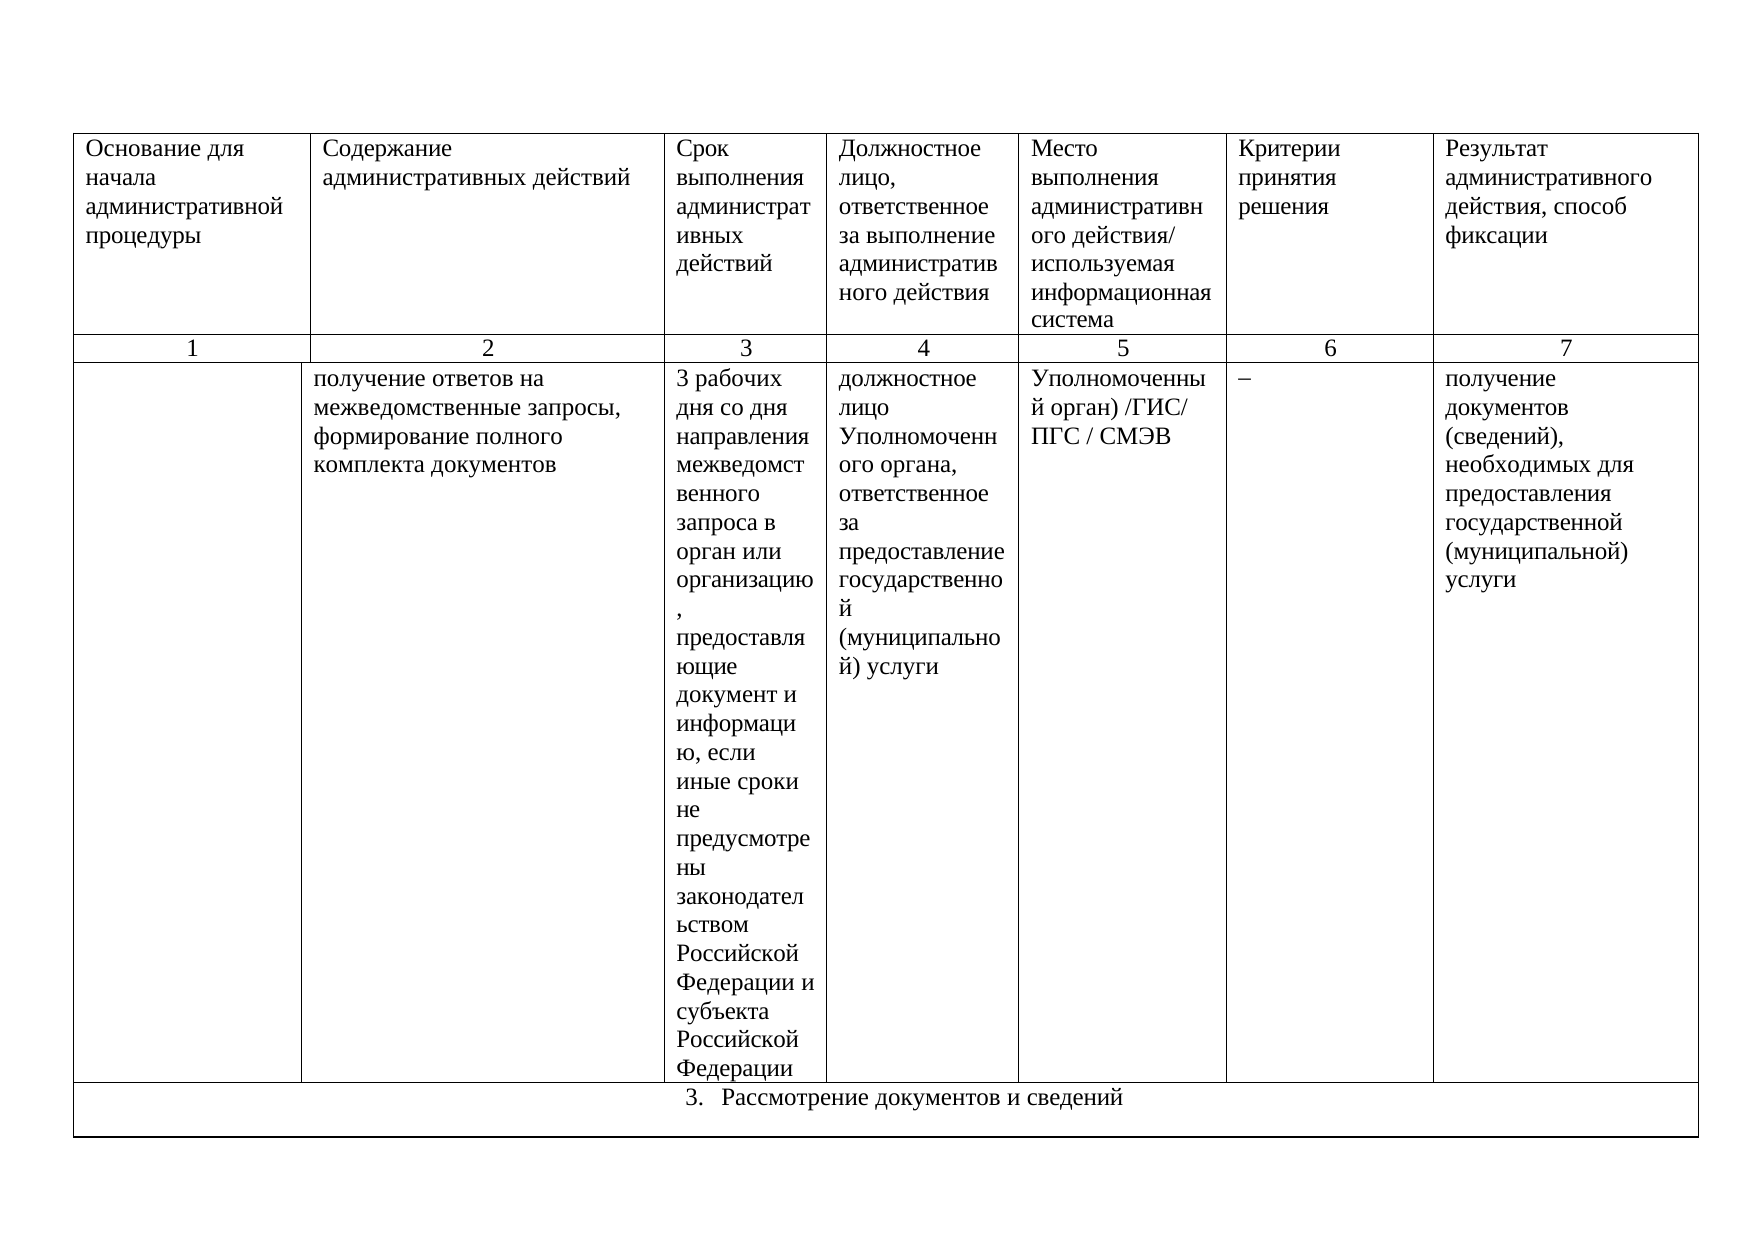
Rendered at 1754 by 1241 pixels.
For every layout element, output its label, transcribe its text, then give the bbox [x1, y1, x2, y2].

table_cell – [1227, 363, 1433, 1082]
table_header Содержание административных действий [311, 134, 664, 334]
table_cell получение документов (сведений), необходимых для предоставления государственной (муниципальной) услуги [1434, 363, 1698, 1082]
table_header Место выполнения административн ого действия/ используемая информационная система [1019, 134, 1226, 334]
table_cell Уполномоченны й орган) /ГИС/ ПГС / СМЭВ [1019, 363, 1226, 1082]
table_header Критерии принятия решения [1227, 134, 1433, 334]
table_cell 2 [311, 335, 664, 362]
table_header Срок выполнения администрат ивных действий [665, 134, 826, 334]
table_cell 3 рабочих дня со дня направления межведомст венного запроса в орган или организацию , предоставля ющие документ и информаци ю, если иные сроки не предусмотре ны законодател ьством Российской Федерации и субъекта Российской Федерации [665, 363, 826, 1082]
table_header Результат административного действия, способ фиксации [1434, 134, 1698, 334]
table_cell 6 [1227, 335, 1433, 362]
table_cell 1 [74, 335, 310, 362]
table_cell должностное лицо Уполномоченн ого органа, ответственное за предоставление государственно й (муниципально й) услуги [827, 363, 1018, 1082]
table_cell получение ответов на межведомственные запросы, формирование полного комплекта документов [302, 363, 664, 1082]
table_cell 5 [1019, 335, 1226, 362]
table_cell 7 [1434, 335, 1698, 362]
table_header Должностное лицо, ответственное за выполнение административ ного действия [827, 134, 1018, 334]
table_cell 4 [827, 335, 1018, 362]
table_cell 3. Рассмотрение документов и сведений [74, 1083, 1698, 1136]
table_header Основание для начала административной процедуры [74, 134, 310, 334]
table_cell [74, 363, 301, 1082]
table_cell 3 [665, 335, 826, 362]
